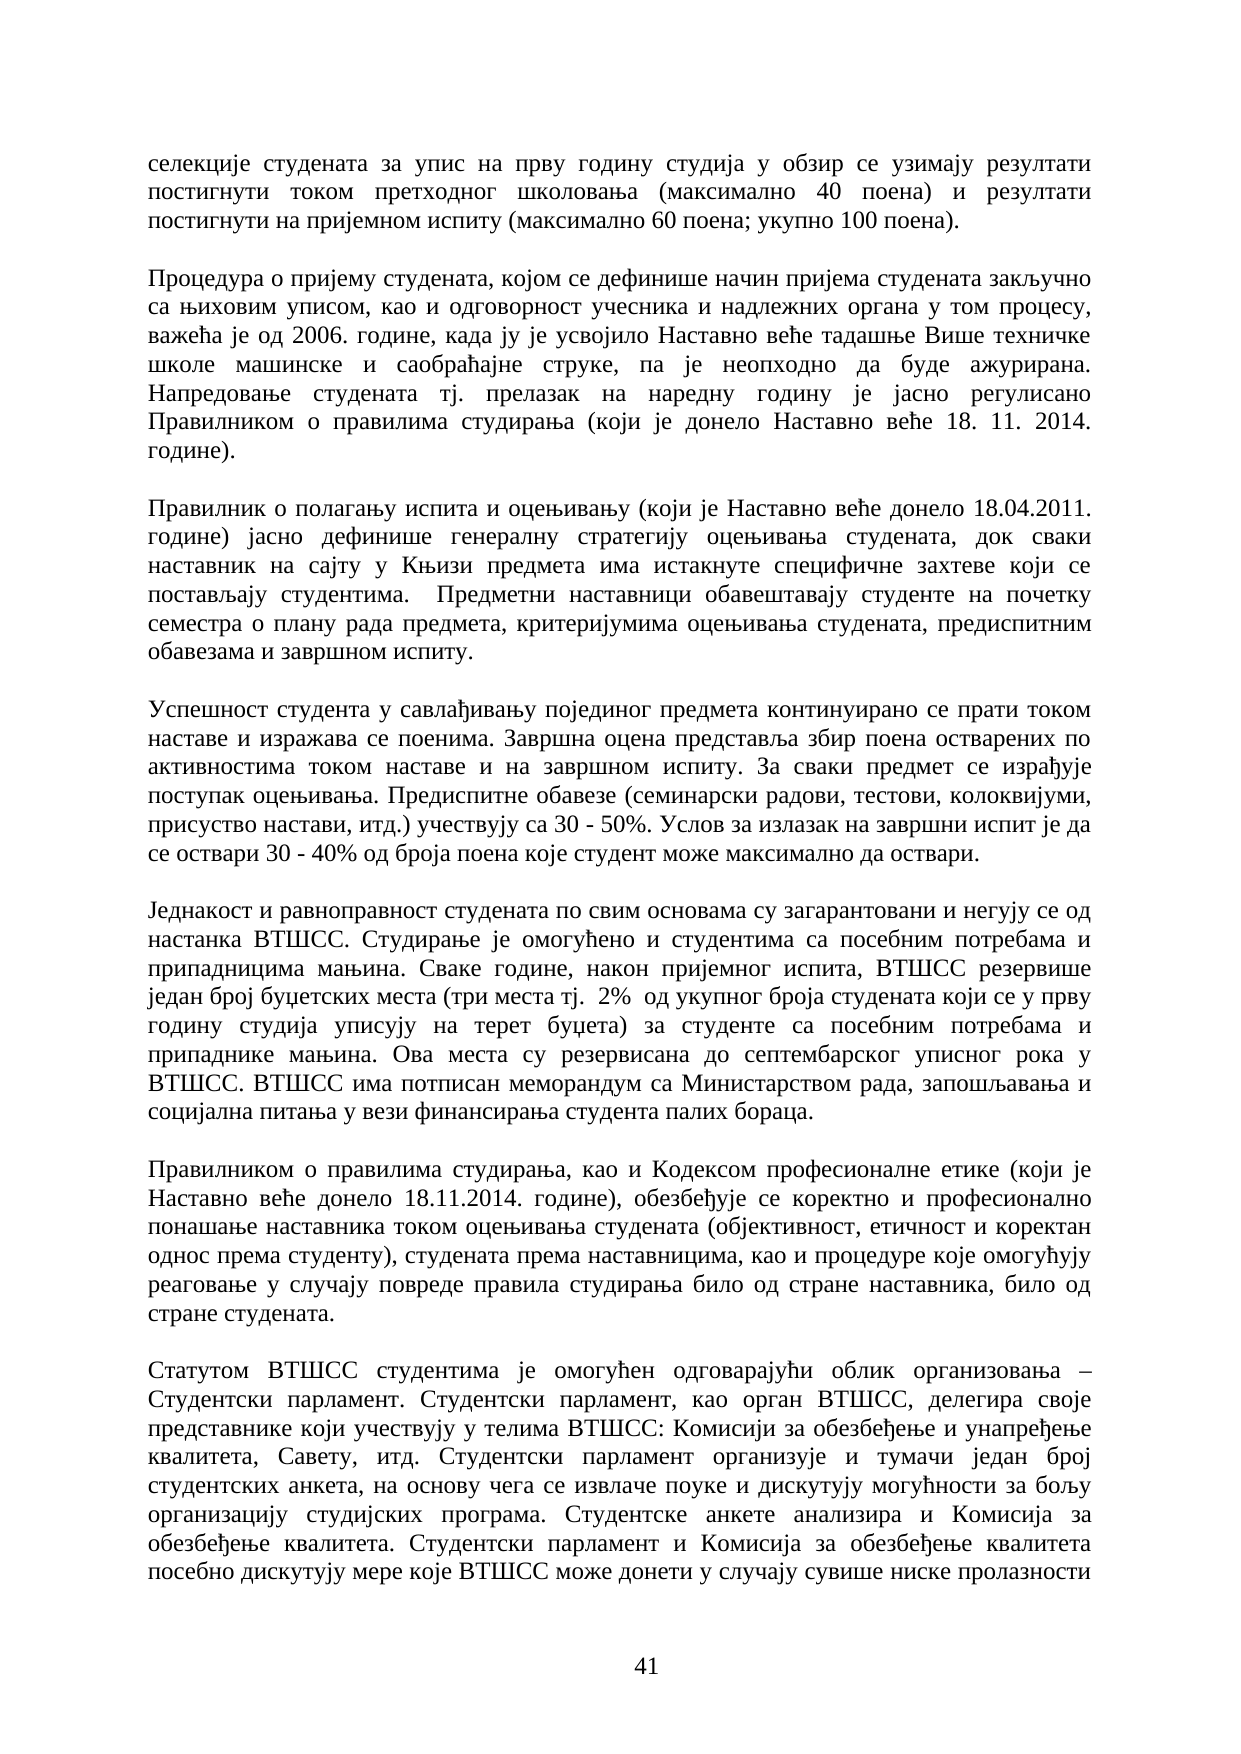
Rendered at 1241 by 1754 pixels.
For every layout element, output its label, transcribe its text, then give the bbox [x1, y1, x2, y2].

text Процедура о пријему студената, којом се дефинише начин пријема студената закључно са њиховим уписом, као и одговорност учесника и надлежних органа у том процесу, важећа је од 2006. године, када ју је усвојило Наставно веће тадашње Више техничке школе машинске и саобраћајне струке, па је неопходно да буде ажурирана. Напредовање студената тј. прелазак на наредну годину је јасно регулисано Правилником о правилима студирања (који је донело Наставно веће 18. 11. 2014. године). [148, 263, 1092, 464]
text Правилником о правилима студирања, као и Кодексом професионалне етике (који је Наставно веће донело 18.11.2014. године), обезбеђује се коректно и професионално понашање наставника током оцењивања студената (објективност, етичност и коректан однос према студенту), студената према наставницима, као и процедуре које омогућују реаговање у случају повреде правила студирања било од стране наставника, било од стране студената. [148, 1154, 1092, 1326]
text Једнакост и равноправност студената по свим основама су загарантовани и негују се од настанка ВТШСС. Студирање је омогућено и студентима са посебним потребама и припадницима мањина. Сваке године, након пријемног испита, ВТШСС резервише један број буџетских места (три места тј. 2% од укупног броја студената који се у прву годину студија уписују на терет буџета) за студенте са посебним потребама и припаднике мањина. Ова места су резервисана до септембарског уписног рока у ВТШСС. ВТШСС има потписан меморандум са Министарством рада, запошљавања и социјална питања у вези финансирања студента палих бораца. [148, 895, 1092, 1125]
text Успешност студента у савлађивању појединог предмета континуирано се прати током наставе и изражава се поенима. Завршна оцена представља збир поена остварених по активностима током наставе и на завршном испиту. За сваки предмет се израђује поступак оцењивања. Предиспитне обавезе (семинарски радови, тестови, колоквијуми, присуство настави, итд.) учествују са 30 - 50%. Услов за излазак на завршни испит је да се оствари 30 - 40% од броја поена које студент може максимално да оствари. [148, 694, 1092, 866]
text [148, 148, 1092, 234]
text Правилник о полагању испита и оцењивању (који је Наставно веће донело 18.04.2011. године) јасно дефинише генералну стратегију оцењивања студената, док сваки наставник на сајту у Књизи предмета има истакнуте специфичне захтеве који се постављају студентима. Предметни наставници обавештавају студенте на почетку семестра о плану рада предмета, критеријумима оцењивања студената, предиспитним обавезама и завршном испиту. [148, 493, 1092, 665]
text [148, 1355, 1092, 1585]
